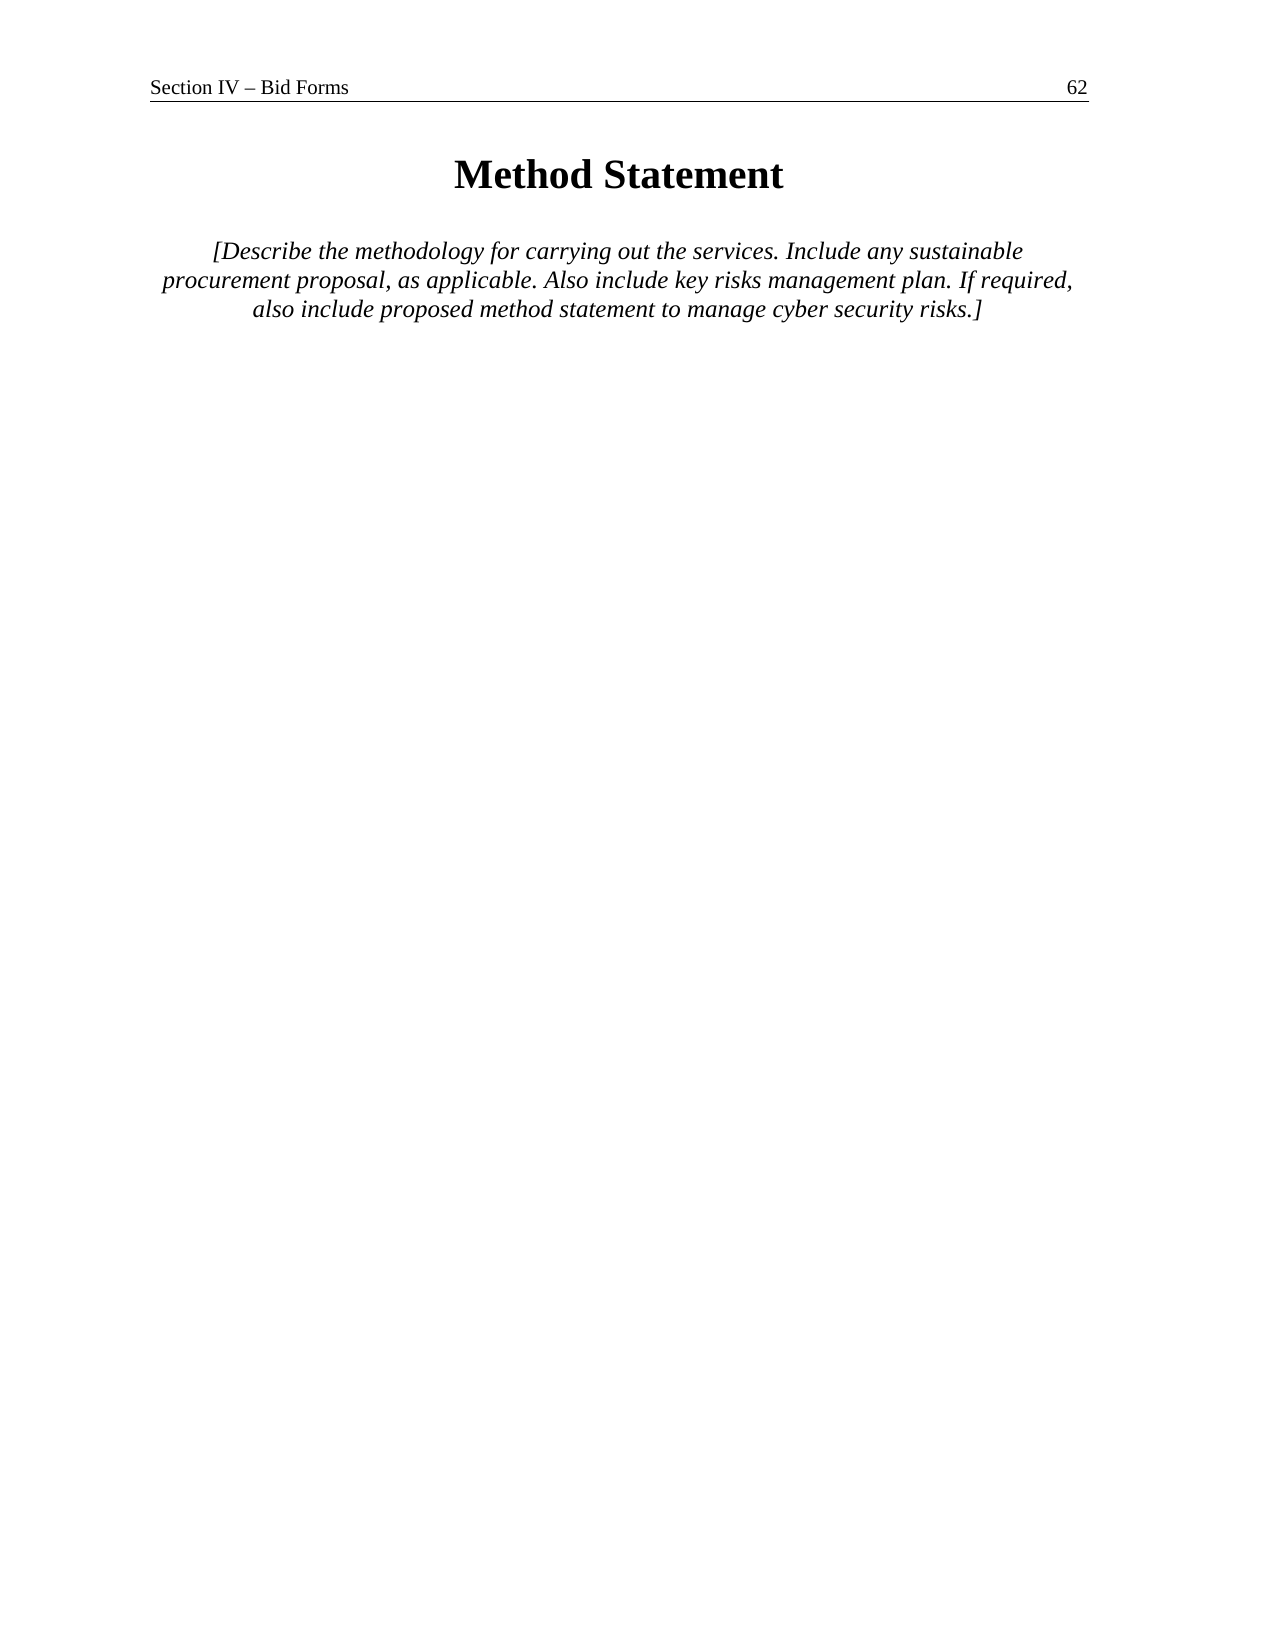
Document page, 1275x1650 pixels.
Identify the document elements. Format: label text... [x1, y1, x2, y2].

text [Describe the methodology for carrying out the services. Include any sustainable procurement proposal, as applicable. Also include key risks management plan. If required, also include proposed method statement to manage cyber security risks.] [150, 236, 1087, 322]
text Method Statement [150, 150, 1087, 198]
